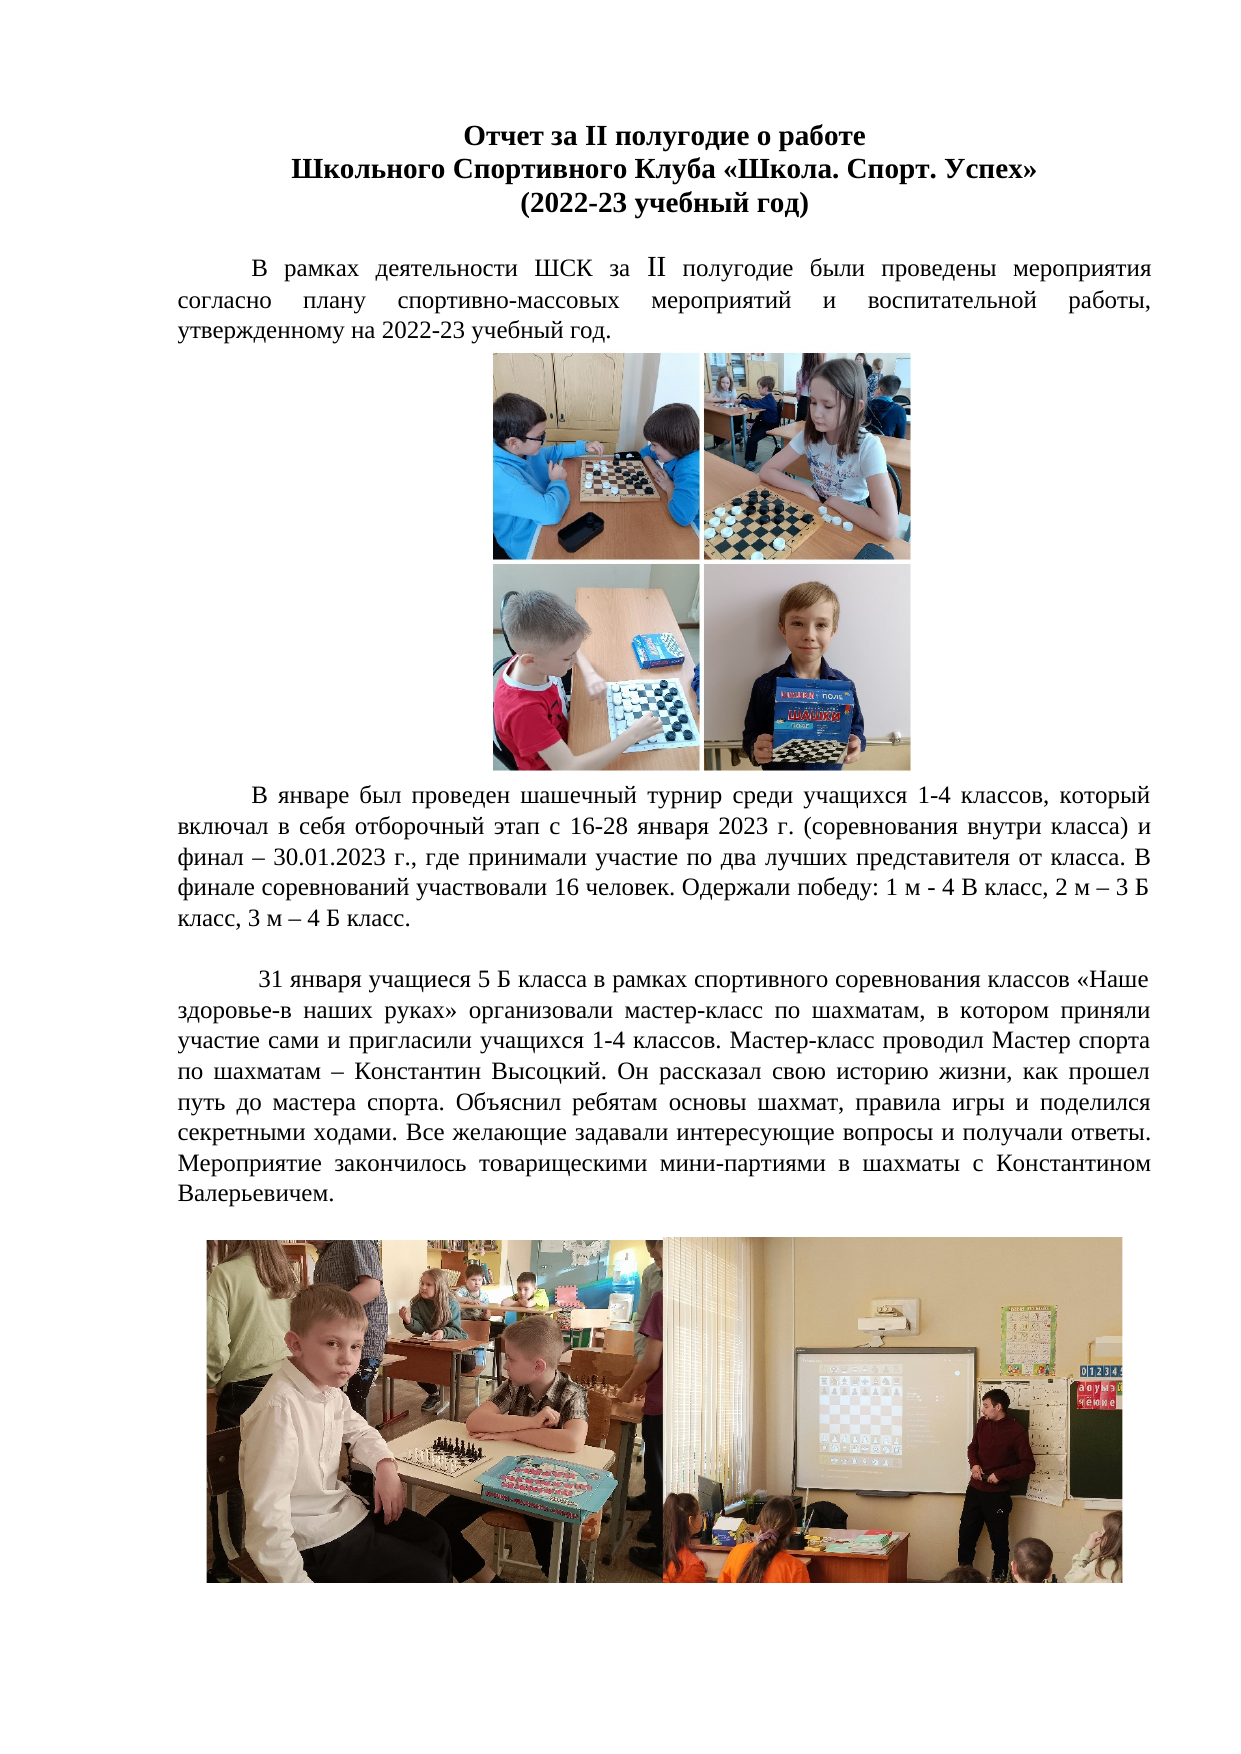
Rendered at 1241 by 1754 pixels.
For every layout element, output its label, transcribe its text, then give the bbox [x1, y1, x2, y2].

text 31 января учащиеся 5 Б класса в рамках спортивного соревнования классов «Наше здоровье-в наших руках» организовали мастер-класс по шахматам, в котором приняли участие сами и пригласили учащихся 1-4 классов. Мастер-класс проводил Мастер спорта по шахматам – Константин Высоцкий. Он рассказал свою историю жизни, как прошел путь до мастера спорта. Объяснил ребятам основы шахмат, правила игры и поделился секретными ходами. Все желающие задавали интересующие вопросы и получали ответы. Мероприятие закончилось товарищескими мини-партиями в шахматы с Константином Валерьевичем. [177, 962, 1152, 1207]
text (2022-23 учебный год) [177, 185, 1152, 219]
text Школьного Спортивного Клуба «Школа. Спорт. Успех» [177, 152, 1152, 185]
text В январе был проведен шашечный турнир среди учащихся 1-4 классов, который включал в себя отборочный этап с 16-28 января 2023 г. (соревнования внутри класса) и финал – 30.01.2023 г., где принимали участие по два лучших представителя от класса. В финале соревнований участвовали 16 человек. Одержали победу: 1 м - 4 В класс, 2 м – 3 Б класс, 3 м – 4 Б класс. [177, 778, 1152, 932]
picture [484, 344, 919, 779]
text В рамках деятельности ШСК за II полугодие были проведены мероприятия согласно плану спортивно-массовых мероприятий и воспитательной работы, утвержденному на 2022-23 учебный год. [177, 249, 1152, 344]
picture [206, 1237, 1123, 1583]
text Отчет за II полугодие о работе [177, 118, 1152, 152]
